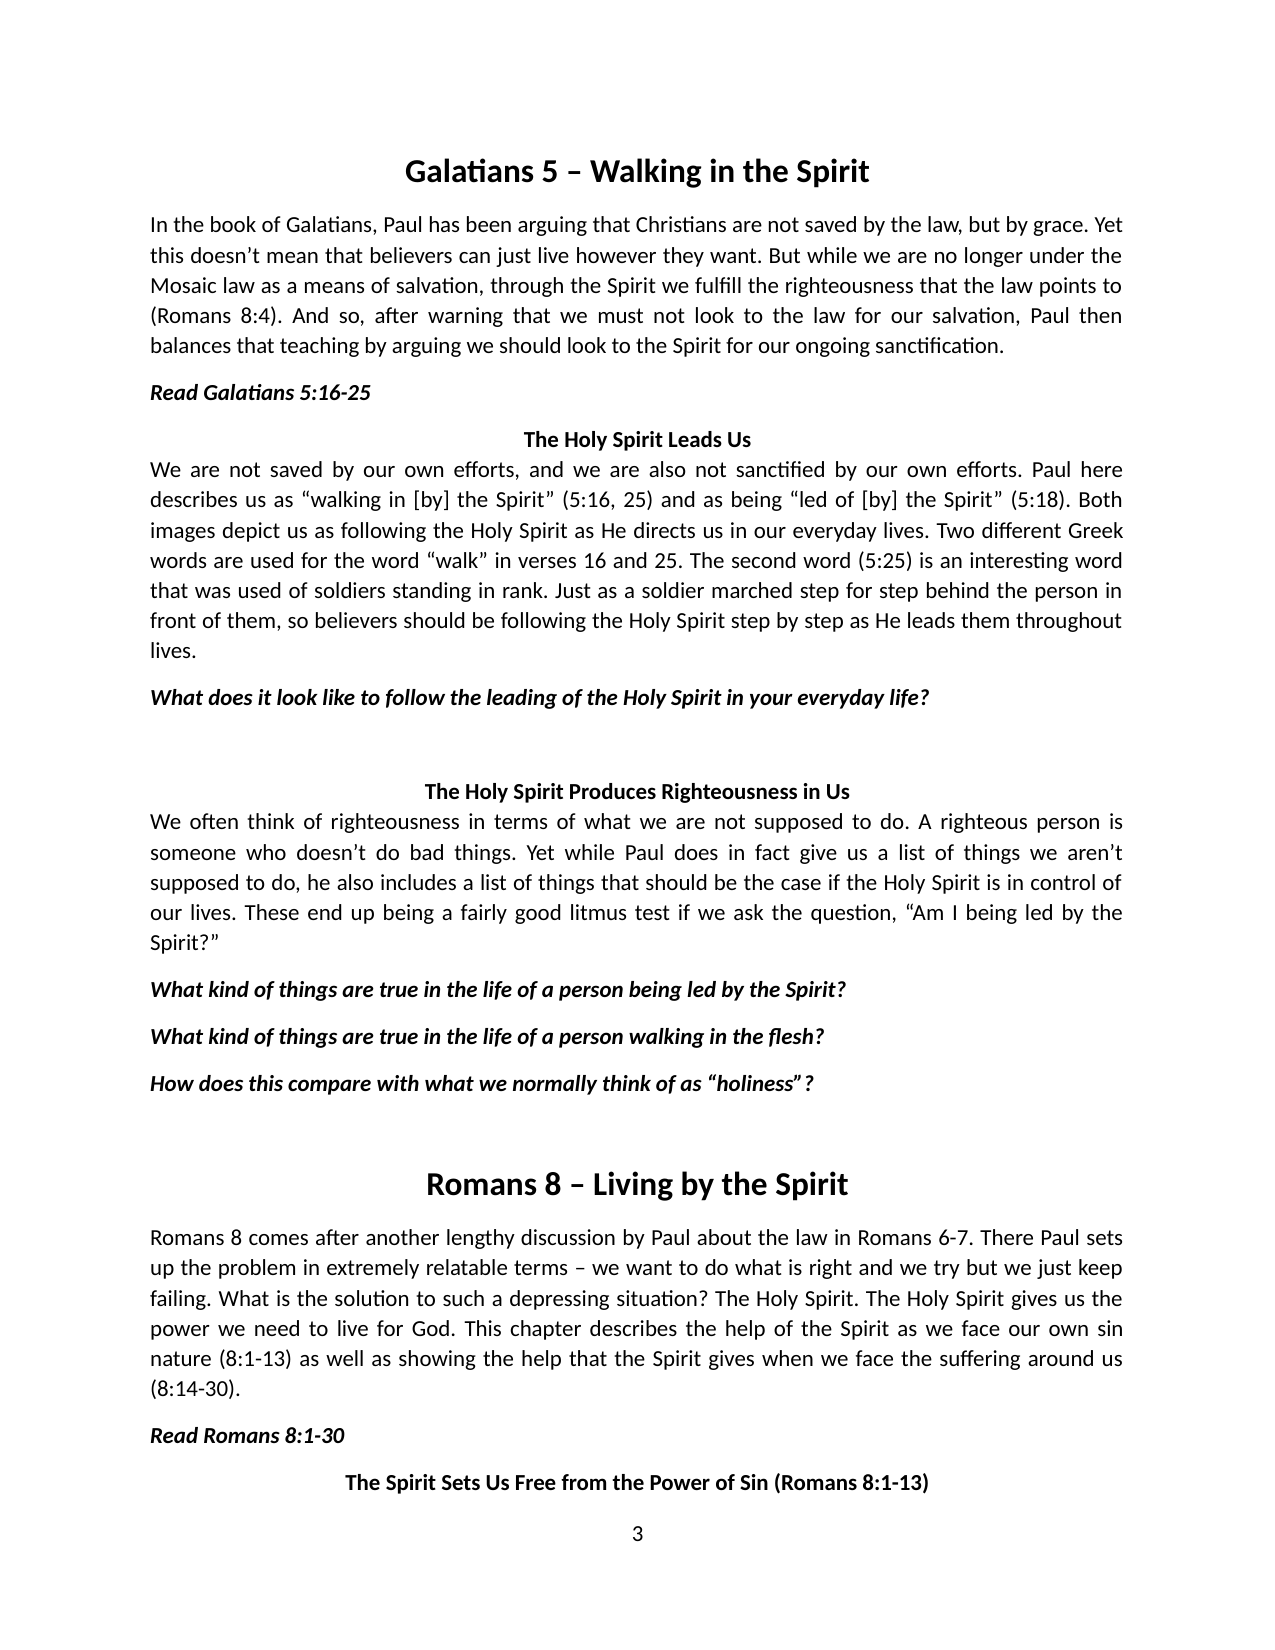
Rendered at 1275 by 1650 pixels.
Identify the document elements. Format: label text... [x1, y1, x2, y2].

text We often think of righteousness in terms of what we are not supposed to do. A righteous person is someone who doesn’t do bad things. Yet while Paul does in fact give us a list of things we aren’t supposed to do, he also includes a list of things that should be the case if the Holy Spirit is in control of our lives. These end up being a fairly good litmus test if we ask the question, “Am I being led by the Spirit?” [150, 807, 1125, 956]
text What does it look like to follow the leading of the Holy Spirit in your everyday life? [150, 683, 1125, 712]
text Romans 8 comes after another lengthy discussion by Paul about the law in Romans 6-7. There Paul sets up the problem in extremely relatable terms – we want to do what is right and we try but we just keep failing. What is the solution to such a depressing situation? The Holy Spirit. The Holy Spirit gives us the power we need to live for God. This chapter describes the help of the Spirit as we face our own sin nature (8:1-13) as well as showing the help that the Spirit gives when we face the suffering around us (8:14-30). [150, 1223, 1125, 1402]
text What kind of things are true in the life of a person being led by the Spirit? [150, 975, 1125, 1003]
text Read Galatians 5:16-25 [150, 378, 1125, 406]
text How does this compare with what we normally think of as “holiness”? [150, 1069, 1125, 1097]
text In the book of Galatians, Paul has been arguing that Christians are not saved by the law, but by grace. Yet this doesn’t mean that believers can just live however they want. But while we are no longer under the Mosaic law as a means of salvation, through the Spirit we fulfill the righteousness that the law points to (Romans 8:4). And so, after warning that we must not look to the law for our salvation, Paul then balances that teaching by arguing we should look to the Spirit for our ongoing sanctification. [150, 211, 1125, 359]
subtitle The Holy Spirit Produces Righteousness in Us [150, 777, 1125, 805]
text What kind of things are true in the life of a person walking in the flesh? [150, 1022, 1125, 1050]
text We are not saved by our own efforts, and we are also not sanctified by our own efforts. Paul here describes us as “walking in [by] the Spirit” (5:16, 25) and as being “led of [by] the Spirit” (5:18). Both images depict us as following the Holy Spirit as He directs us in our everyday lives. Two different Greek words are used for the word “walk” in verses 16 and 25. The second word (5:25) is an interesting word that was used of soldiers standing in rank. Just as a soldier marched step for step behind the person in front of them, so believers should be following the Holy Spirit step by step as He leads them throughout lives. [150, 455, 1125, 665]
subtitle The Spirit Sets Us Free from the Power of Sin (Romans 8:1-13) [150, 1468, 1125, 1496]
subtitle Romans 8 – Living by the Spirit [150, 1163, 1125, 1203]
text Read Romans 8:1-30 [150, 1421, 1125, 1449]
subtitle Galatians 5 – Walking in the Spirit [150, 150, 1125, 191]
subtitle The Holy Spirit Leads Us [150, 425, 1125, 453]
